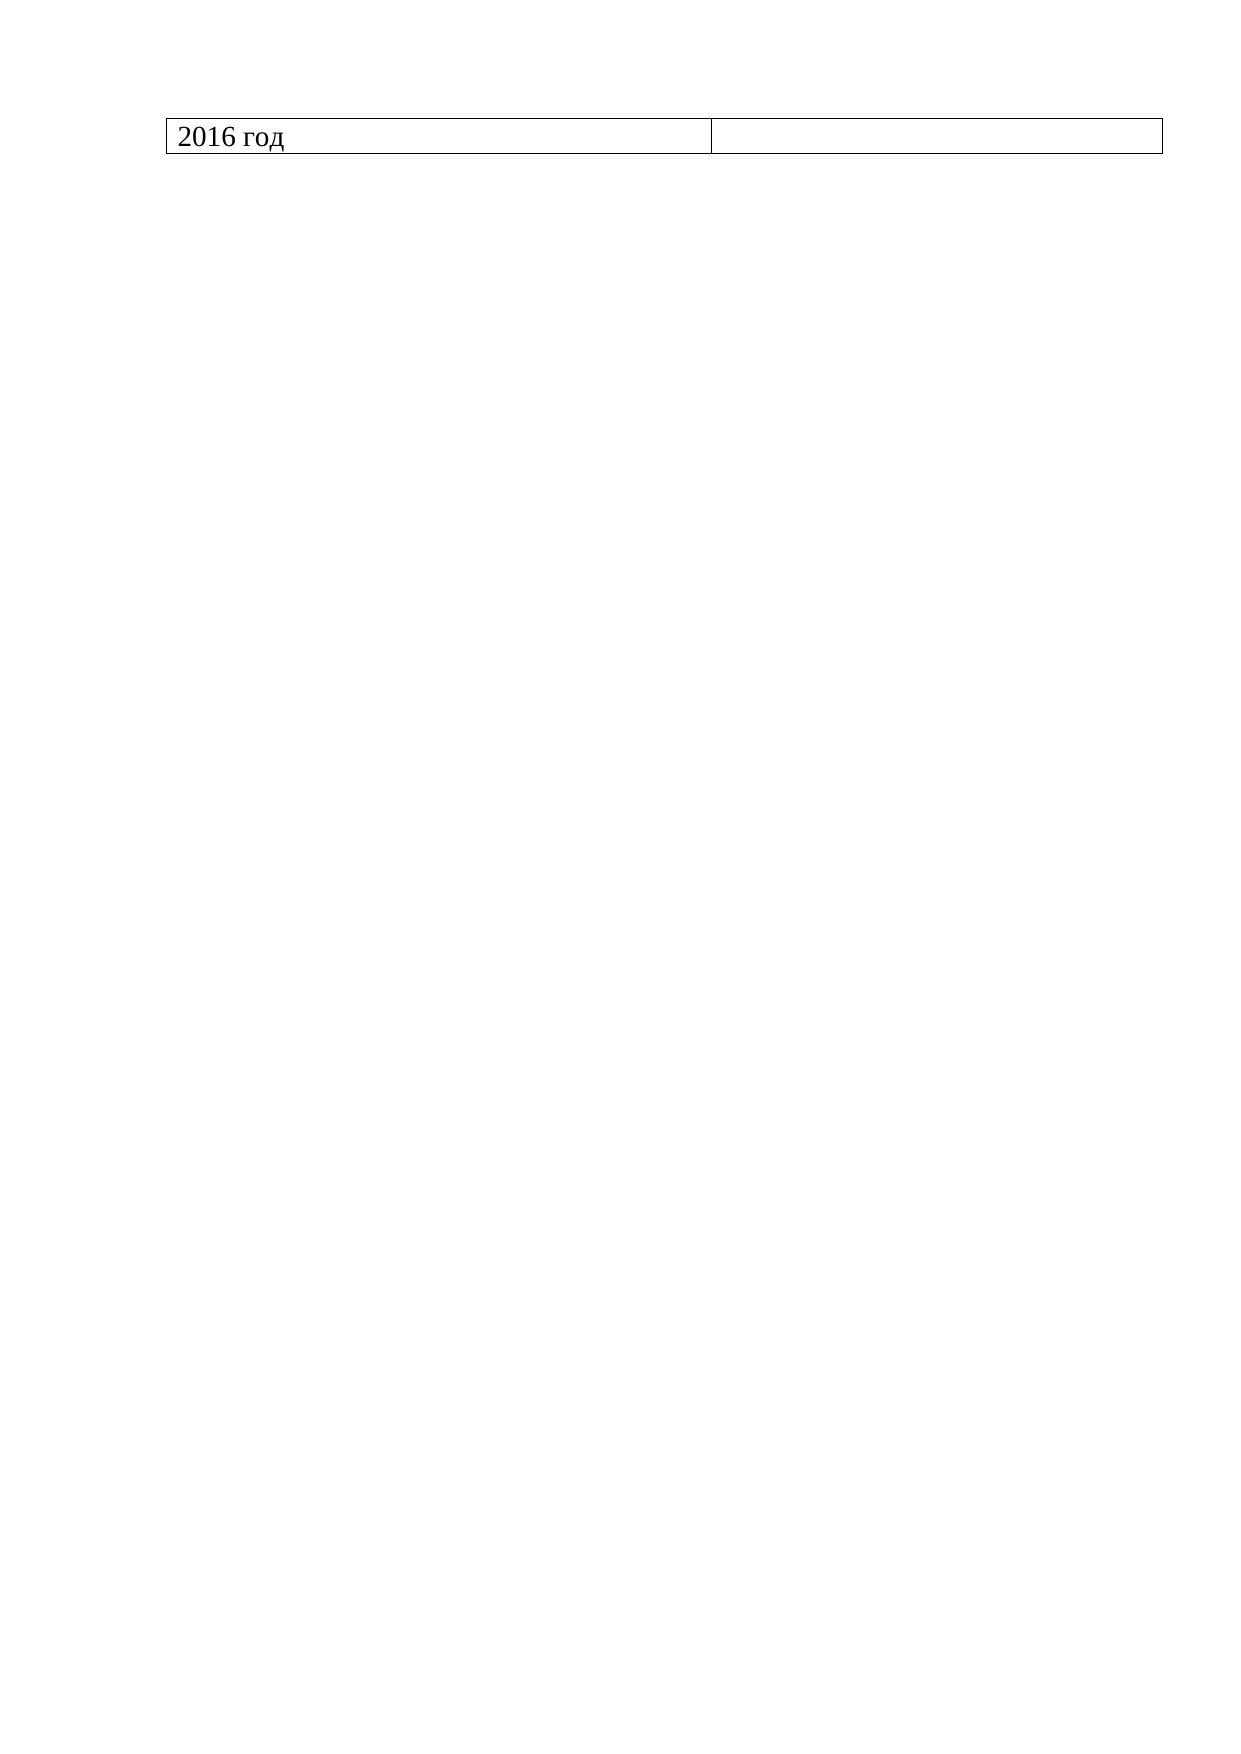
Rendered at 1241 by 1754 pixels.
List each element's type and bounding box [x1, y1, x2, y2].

table_cell [167, 119, 711, 153]
table_cell [712, 119, 1162, 153]
